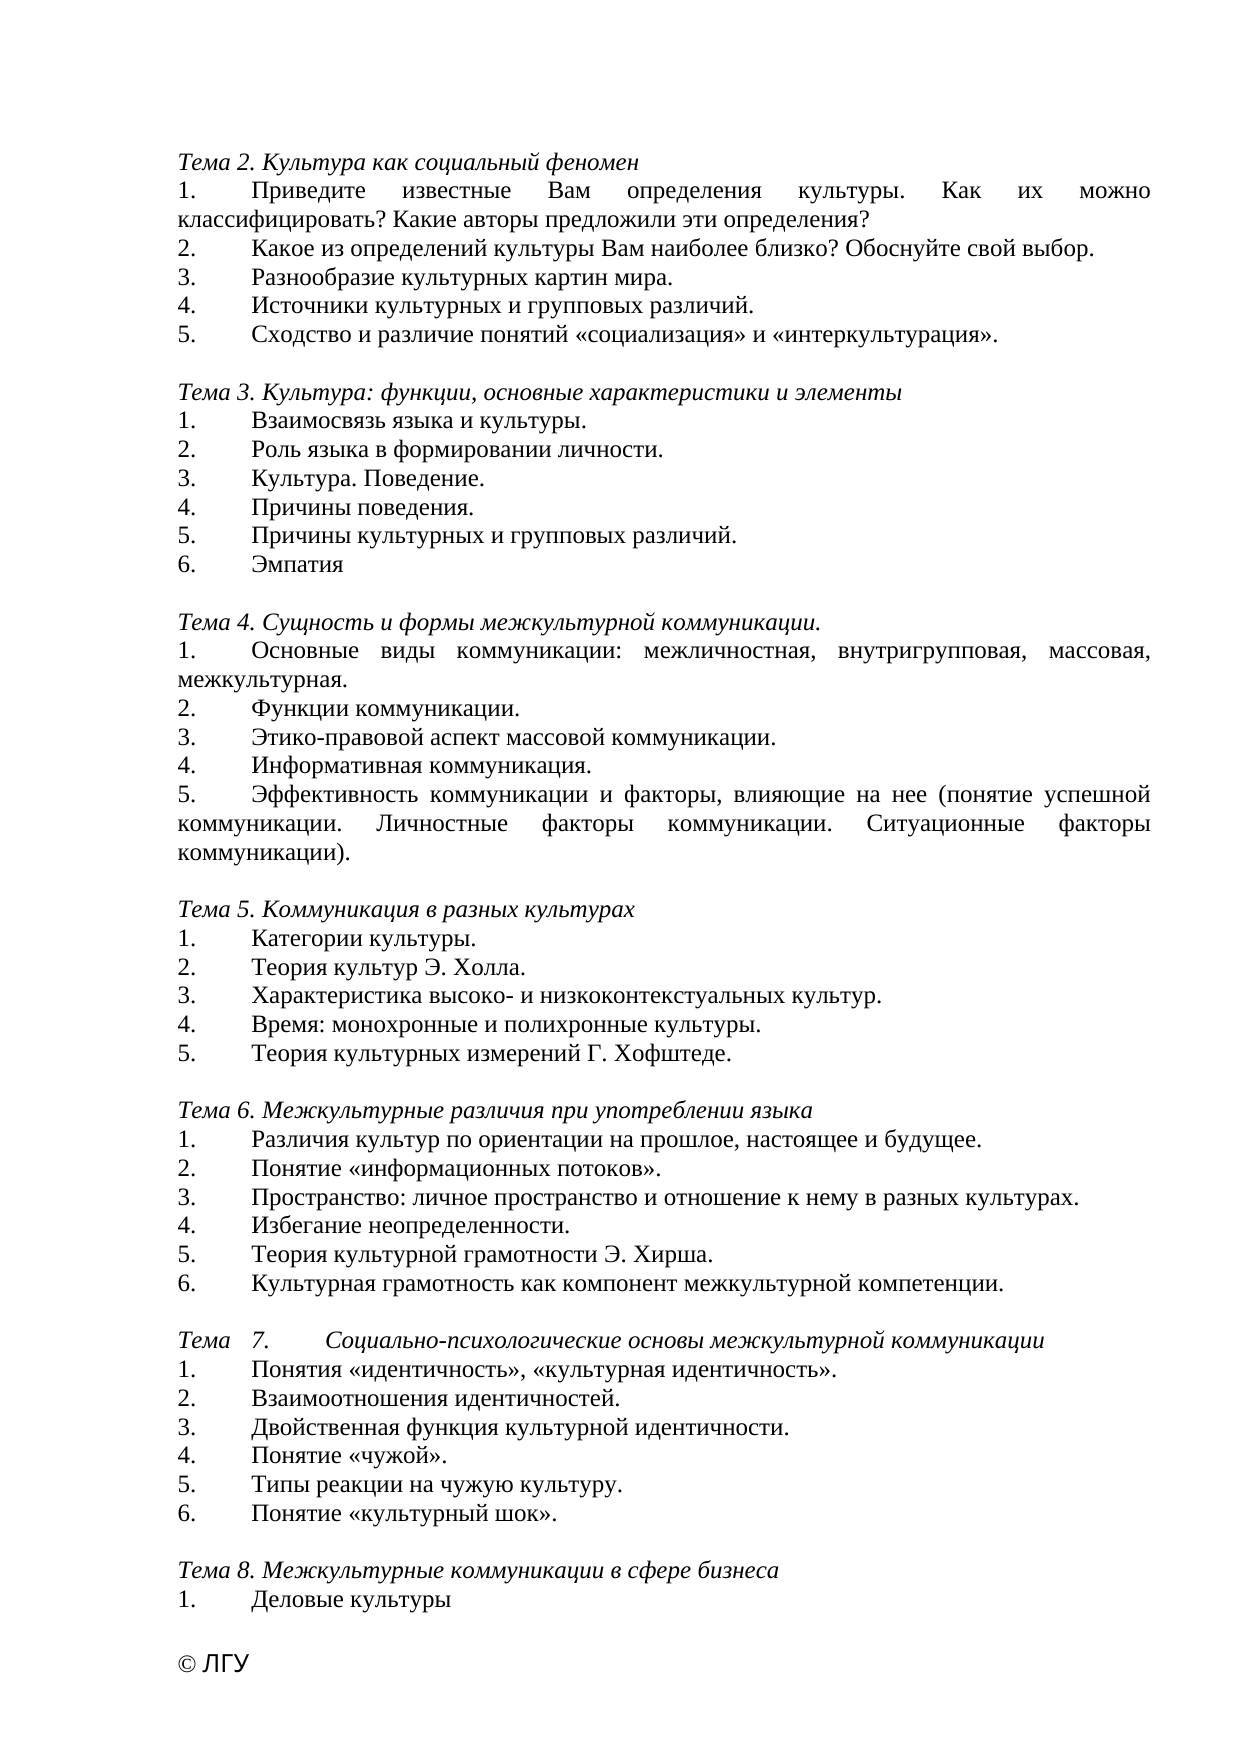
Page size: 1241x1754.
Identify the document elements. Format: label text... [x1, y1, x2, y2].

text 3. Двойственная функция культурной идентичности. [177, 1412, 1152, 1441]
text 5. Теория культурной грамотности Э. Хирша. [177, 1239, 1152, 1268]
text 5. Эффективность коммуникации и факторы, влияющие на нее (понятие успешной коммуникации. Личностные факторы коммуникации. Ситуационные факторы коммуникации). [177, 779, 1152, 866]
text Тема 3. Культура: функции, основные характеристики и элементы [177, 377, 1152, 406]
text 4. Понятие «чужой». [177, 1441, 1152, 1469]
text Тема 6. Межкультурные различия при употреблении языка [177, 1096, 1152, 1124]
text Тема 5. Коммуникация в разных культурах [177, 894, 1152, 923]
text 6. Эмпатия [177, 549, 1152, 578]
text 2. Теория культур Э. Холла. [177, 952, 1152, 981]
text 1. Деловые культуры [177, 1584, 1152, 1613]
text 1. Приведите известные Вам определения культуры. Как их можно классифицировать? Какие авторы предложили эти определения? [177, 176, 1152, 233]
text 2. Взаимоотношения идентичностей. [177, 1383, 1152, 1412]
text 5. Типы реакции на чужую культуру. [177, 1469, 1152, 1498]
text 5. Сходство и различие понятий «социализация» и «интеркультурация». [177, 319, 1152, 348]
text 1. Различия культур по ориентации на прошлое, настоящее и будущее. [177, 1124, 1152, 1153]
text 1. Основные виды коммуникации: межличностная, внутригрупповая, массовая, межкультурная. [177, 636, 1152, 693]
text 2. Роль языка в формировании личности. [177, 434, 1152, 463]
text 4. Избегание неопределенности. [177, 1211, 1152, 1239]
text 6. Культурная грамотность как компонент межкультурной компетенции. [177, 1268, 1152, 1297]
text Тема 8. Межкультурные коммуникации в сфере бизнеса [177, 1556, 1152, 1584]
text 1. Понятия «идентичность», «культурная идентичность». [177, 1354, 1152, 1383]
text 5. Теория культурных измерений Г. Хофштеде. [177, 1038, 1152, 1067]
text 3. Разнообразие культурных картин мира. [177, 262, 1152, 291]
text 2. Функции коммуникации. [177, 693, 1152, 722]
text 2. Какое из определений культуры Вам наиболее близко? Обоснуйте свой выбор. [177, 233, 1152, 262]
text 1. Категории культуры. [177, 923, 1152, 952]
text 3. Характеристика высоко- и низкоконтекстуальных культур. [177, 981, 1152, 1009]
text 1. Взаимосвязь языка и культуры. [177, 406, 1152, 434]
text Тема 2. Культура как социальный феномен [177, 147, 1152, 176]
text 5. Причины культурных и групповых различий. [177, 521, 1152, 549]
text 3. Пространство: личное пространство и отношение к нему в разных культурах. [177, 1182, 1152, 1211]
text 3. Этико-правовой аспект массовой коммуникации. [177, 722, 1152, 751]
text 6. Понятие «культурный шок». [177, 1498, 1152, 1527]
text 4. Источники культурных и групповых различий. [177, 291, 1152, 319]
text 3. Культура. Поведение. [177, 463, 1152, 492]
text 4. Информативная коммуникация. [177, 751, 1152, 779]
text 4. Причины поведения. [177, 492, 1152, 521]
text 4. Время: монохронные и полихронные культуры. [177, 1009, 1152, 1038]
text Тема 7. Социально-психологические основы межкультурной коммуникации [177, 1326, 1152, 1354]
text 2. Понятие «информационных потоков». [177, 1153, 1152, 1182]
text Тема 4. Сущность и формы межкультурной коммуникации. [177, 607, 1152, 636]
